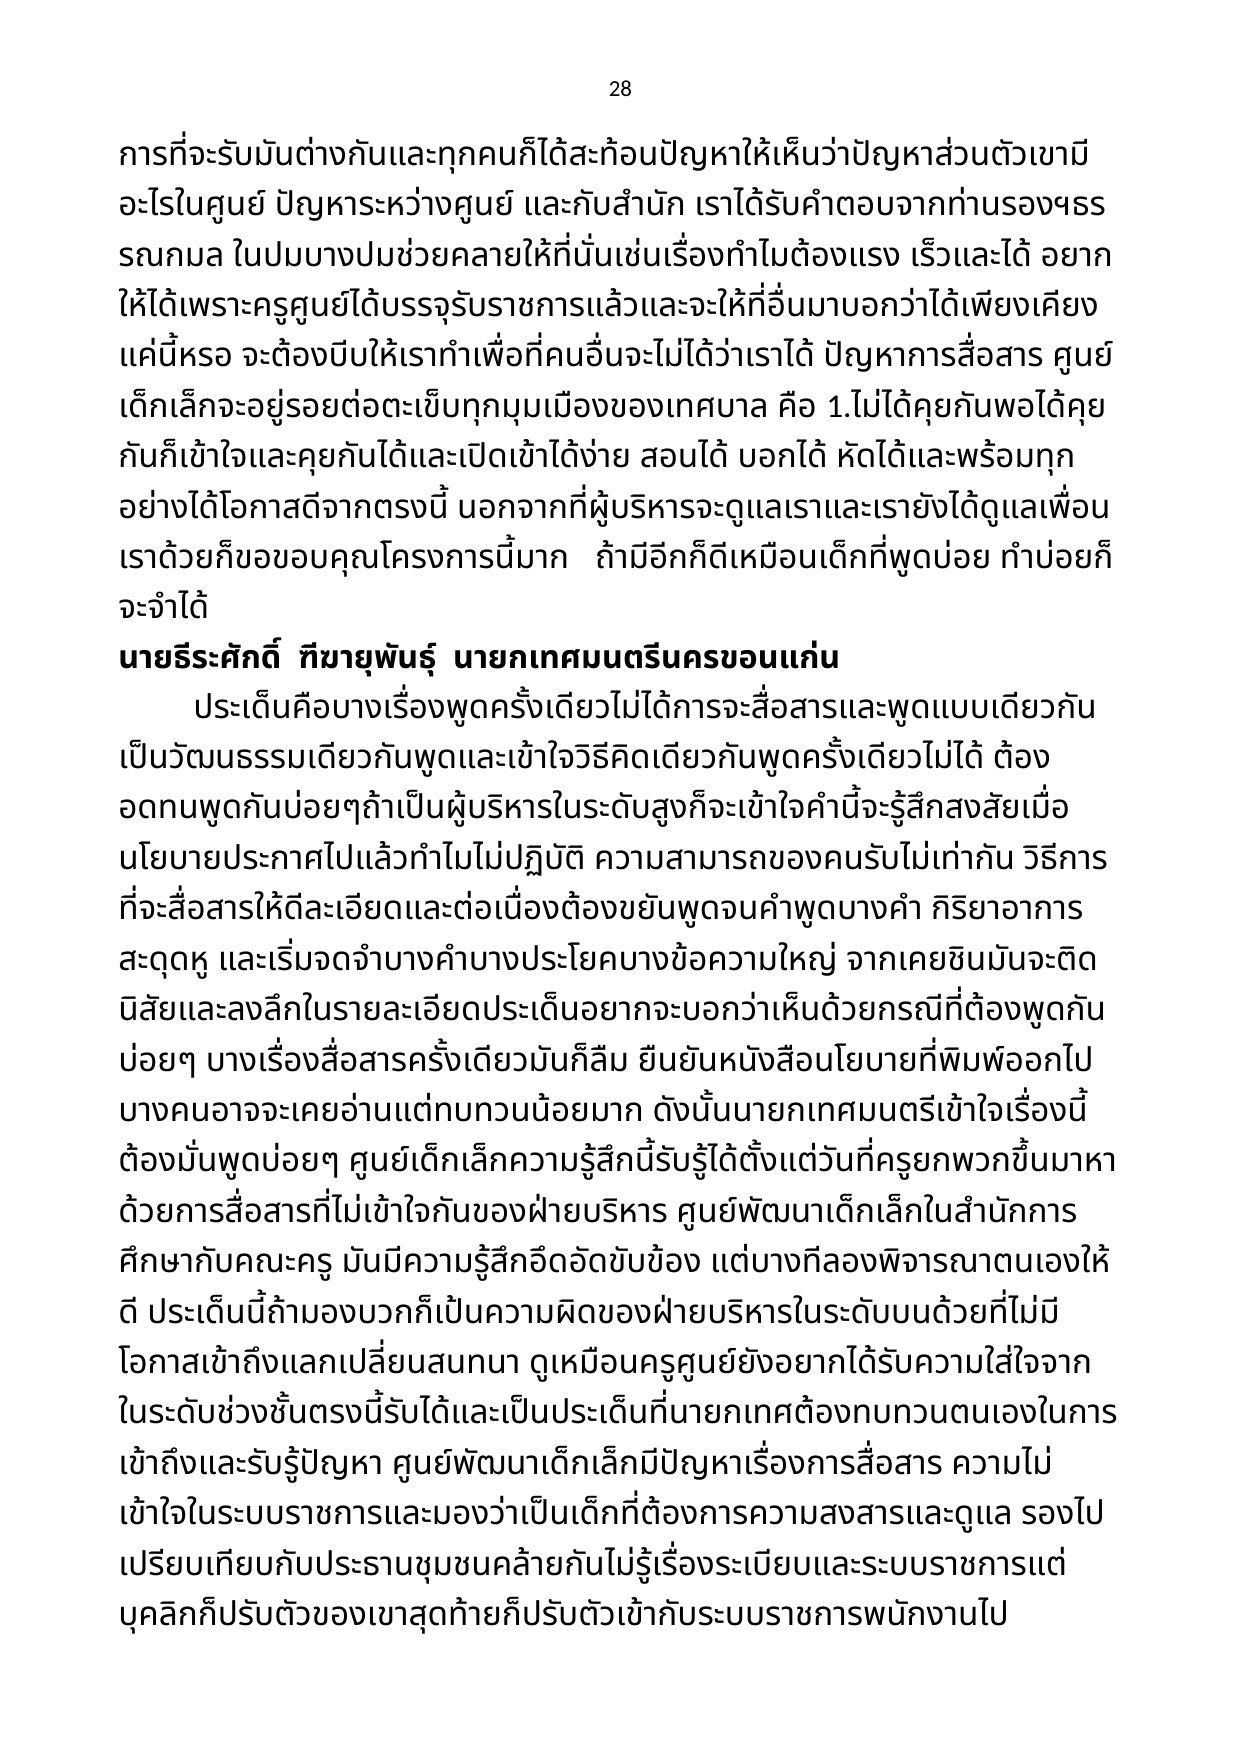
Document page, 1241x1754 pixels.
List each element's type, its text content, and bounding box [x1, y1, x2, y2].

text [118, 683, 1122, 1641]
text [118, 130, 1122, 634]
text นายธีระศักดิ์ ฑีฆายุพันธุ์ นายกเทศมนตรีนครขอนแก่น [118, 634, 1122, 683]
